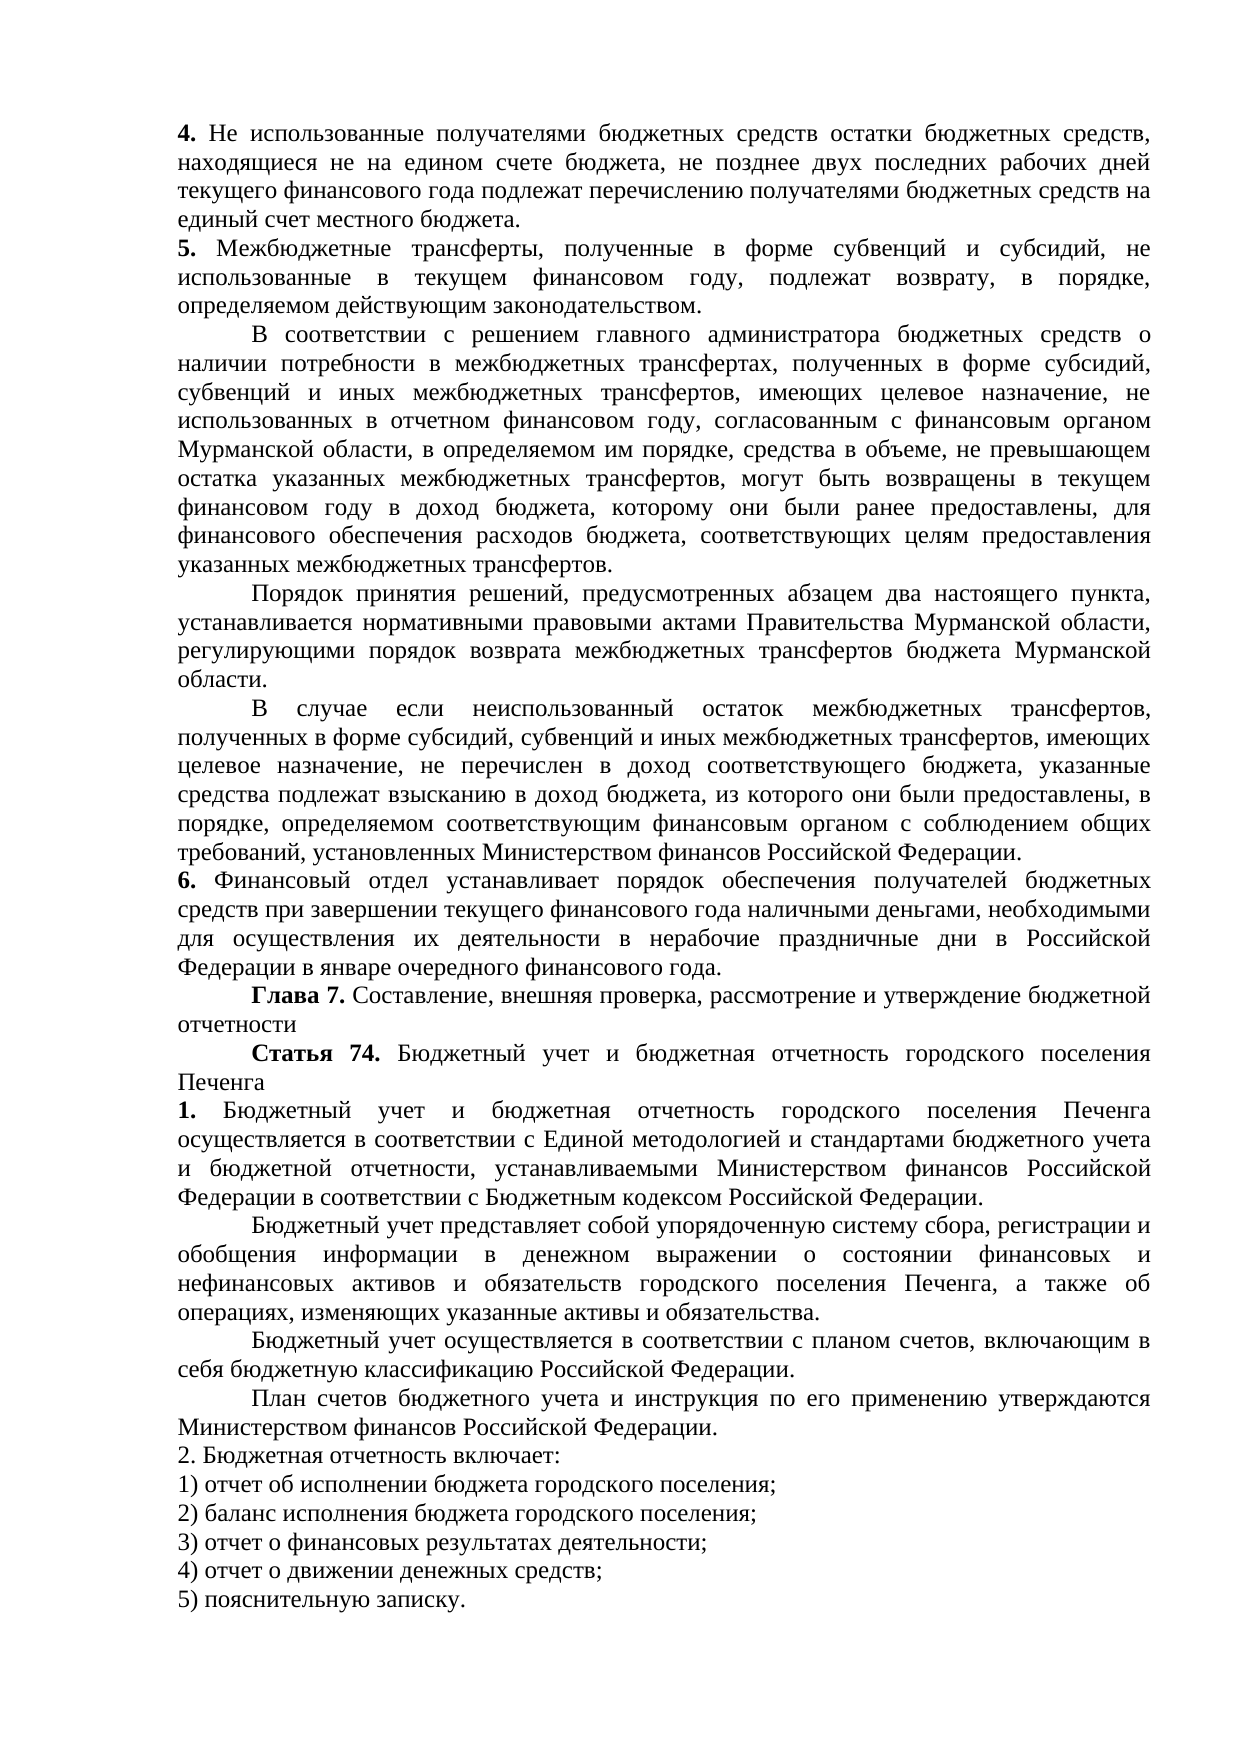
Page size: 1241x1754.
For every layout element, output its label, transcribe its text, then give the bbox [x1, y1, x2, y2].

text 2) баланс исполнения бюджета городского поселения; [177, 1498, 1152, 1527]
text Статья 74. Бюджетный учет и бюджетная отчетность городского поселения Печенга [177, 1038, 1152, 1096]
text 4. Не использованные получателями бюджетных средств остатки бюджетных средств, находящиеся не на едином счете бюджета, не позднее двух последних рабочих дней текущего финансового года подлежат перечислению получателями бюджетных средств на единый счет местного бюджета. [177, 118, 1152, 233]
text Глава 7. Составление, внешняя проверка, рассмотрение и утверждение бюджетной отчетности [177, 981, 1152, 1038]
text 5) пояснительную записку. [177, 1584, 1152, 1613]
text 4) отчет о движении денежных средств; [177, 1556, 1152, 1584]
text Порядок принятия решений, предусмотренных абзацем два настоящего пункта, устанавливается нормативными правовыми актами Правительства Мурманской области, регулирующими порядок возврата межбюджетных трансфертов бюджета Мурманской области. [177, 578, 1152, 693]
text 1) отчет об исполнении бюджета городского поселения; [177, 1469, 1152, 1498]
text Бюджетный учет осуществляется в соответствии с планом счетов, включающим в себя бюджетную классификацию Российской Федерации. [177, 1326, 1152, 1383]
text 3) отчет о финансовых результатах деятельности; [177, 1527, 1152, 1556]
text 6. Финансовый отдел устанавливает порядок обеспечения получателей бюджетных средств при завершении текущего финансового года наличными деньгами, необходимыми для осуществления их деятельности в нерабочие праздничные дни в Российской Федерации в январе очередного финансового года. [177, 866, 1152, 981]
text Бюджетный учет представляет собой упорядоченную систему сбора, регистрации и обобщения информации в денежном выражении о состоянии финансовых и нефинансовых активов и обязательств городского поселения Печенга, а также об операциях, изменяющих указанные активы и обязательства. [177, 1211, 1152, 1326]
text 5. Межбюджетные трансферты, полученные в форме субвенций и субсидий, не использованные в текущем финансовом году, подлежат возврату, в порядке, определяемом действующим законодательством. [177, 233, 1152, 319]
text В соответствии с решением главного администратора бюджетных средств о наличии потребности в межбюджетных трансфертах, полученных в форме субсидий, субвенций и иных межбюджетных трансфертов, имеющих целевое назначение, не использованных в отчетном финансовом году, согласованным с финансовым органом Мурманской области, в определяемом им порядке, средства в объеме, не превышающем остатка указанных межбюджетных трансфертов, могут быть возвращены в текущем финансовом году в доход бюджета, которому они были ранее предоставлены, для финансового обеспечения расходов бюджета, соответствующих целям предоставления указанных межбюджетных трансфертов. [177, 319, 1152, 578]
text 2. Бюджетная отчетность включает: [177, 1441, 1152, 1469]
text План счетов бюджетного учета и инструкция по его применению утверждаются Министерством финансов Российской Федерации. [177, 1383, 1152, 1441]
text В случае если неиспользованный остаток межбюджетных трансфертов, полученных в форме субсидий, субвенций и иных межбюджетных трансфертов, имеющих целевое назначение, не перечислен в доход соответствующего бюджета, указанные средства подлежат взысканию в доход бюджета, из которого они были предоставлены, в порядке, определяемом соответствующим финансовым органом с соблюдением общих требований, установленных Министерством финансов Российской Федерации. [177, 693, 1152, 866]
text 1. Бюджетный учет и бюджетная отчетность городского поселения Печенга осуществляется в соответствии с Единой методологией и стандартами бюджетного учета и бюджетной отчетности, устанавливаемыми Министерством финансов Российской Федерации в соответствии с Бюджетным кодексом Российской Федерации. [177, 1096, 1152, 1211]
